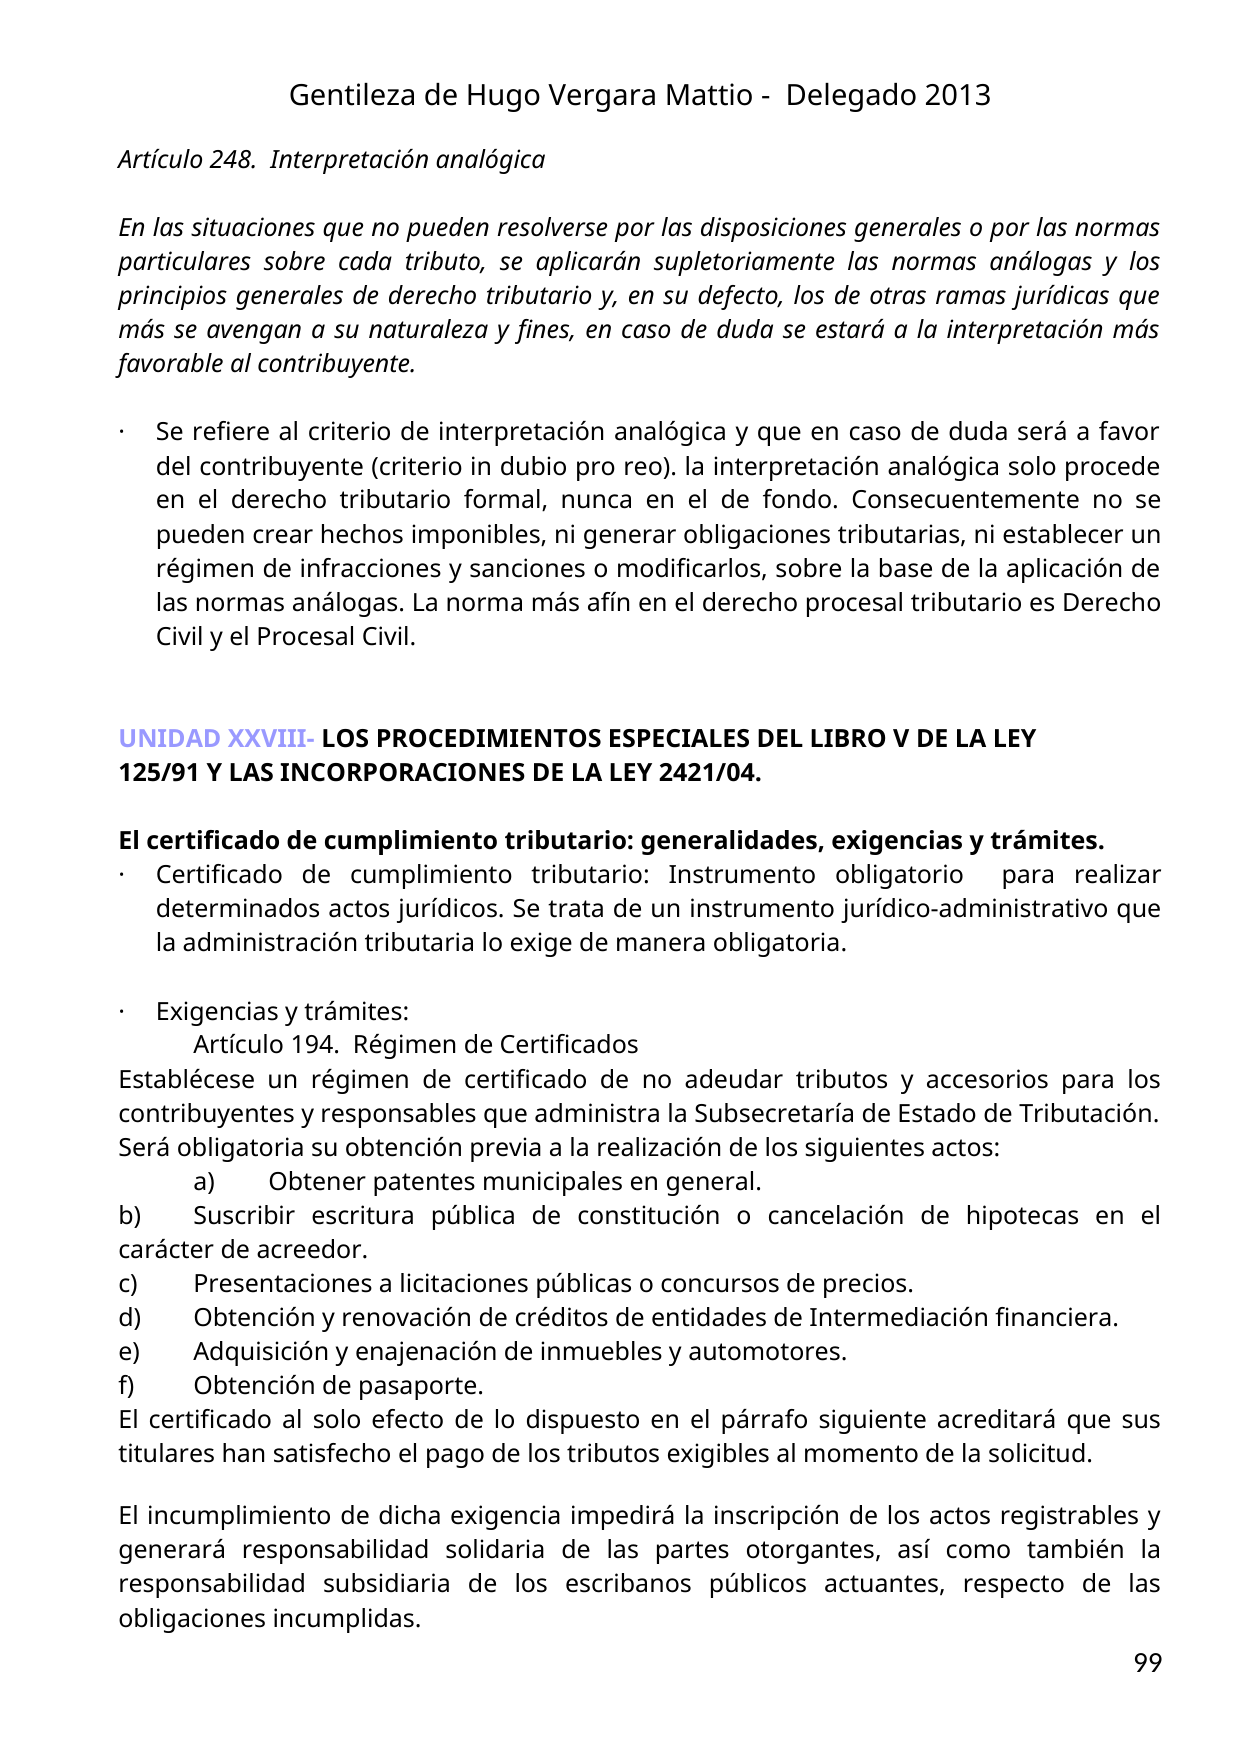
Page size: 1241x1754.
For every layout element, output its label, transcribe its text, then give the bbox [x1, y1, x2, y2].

text Artículo 248. Interpretación analógica [118, 142, 1162, 176]
text a) Obtener patentes municipales en general. [193, 1163, 1162, 1197]
text Establécese un régimen de certificado de no adeudar tributos y accesorios para los contribuyentes y responsables que administra la Subsecretaría de Estado de Tributación. [118, 1061, 1162, 1129]
text f) Obtención de pasaporte. [118, 1368, 1162, 1402]
text Será obligatoria su obtención previa a la realización de los siguientes actos: [118, 1129, 1162, 1163]
text · Certificado de cumplimiento tributario: Instrumento obligatorio para realizar determinados actos jurídicos. Se trata de un instrumento jurídico-administrativo que la administración tributaria lo exige de manera obligatoria. [118, 857, 1162, 959]
text · Exigencias y trámites: [118, 993, 1162, 1027]
text El certificado de cumplimiento tributario: generalidades, exigencias y trámites. [118, 823, 1162, 857]
text UNIDAD XXVIII- LOS PROCEDIMIENTOS ESPECIALES DEL LIBRO V DE LA LEY [118, 721, 1162, 755]
text El certificado al solo efecto de lo dispuesto en el párrafo siguiente acreditará que sus titulares han satisfecho el pago de los tributos exigibles al momento de la solicitud. [118, 1402, 1162, 1470]
text d) Obtención y renovación de créditos de entidades de Intermediación financiera. [118, 1300, 1162, 1334]
text b) Suscribir escritura pública de constitución o cancelación de hipotecas en el carácter de acreedor. [118, 1197, 1162, 1266]
text En las situaciones que no pueden resolverse por las disposiciones generales o por las normas particulares sobre cada tributo, se aplicarán supletoriamente las normas análogas y los principios generales de derecho tributario y, en su defecto, los de otras ramas jurídicas que más se avengan a su naturaleza y fines, en caso de duda se estará a la interpretación más favorable al contribuyente. [118, 210, 1162, 380]
text Artículo 194. Régimen de Certificados [193, 1027, 1162, 1061]
text e) Adquisición y enajenación de inmuebles y automotores. [118, 1334, 1162, 1368]
text c) Presentaciones a licitaciones públicas o concursos de precios. [118, 1266, 1162, 1300]
text 125/91 Y LAS INCORPORACIONES DE LA LEY 2421/04. [118, 755, 1162, 789]
text El incumplimiento de dicha exigencia impedirá la inscripción de los actos registrables y generará responsabilidad solidaria de las partes otorgantes, así como también la responsabilidad subsidiaria de los escribanos públicos actuantes, respecto de las obligaciones incumplidas. [118, 1498, 1162, 1634]
text · Se refiere al criterio de interpretación analógica y que en caso de duda será a favor del contribuyente (criterio in dubio pro reo). la interpretación analógica solo procede en el derecho tributario formal, nunca en el de fondo. Consecuentemente no se pueden crear hechos imponibles, ni generar obligaciones tributarias, ni establecer un régimen de infracciones y sanciones o modificarlos, sobre la base de la aplicación de las normas análogas. La norma más afín en el derecho procesal tributario es Derecho Civil y el Procesal Civil. [118, 414, 1162, 652]
